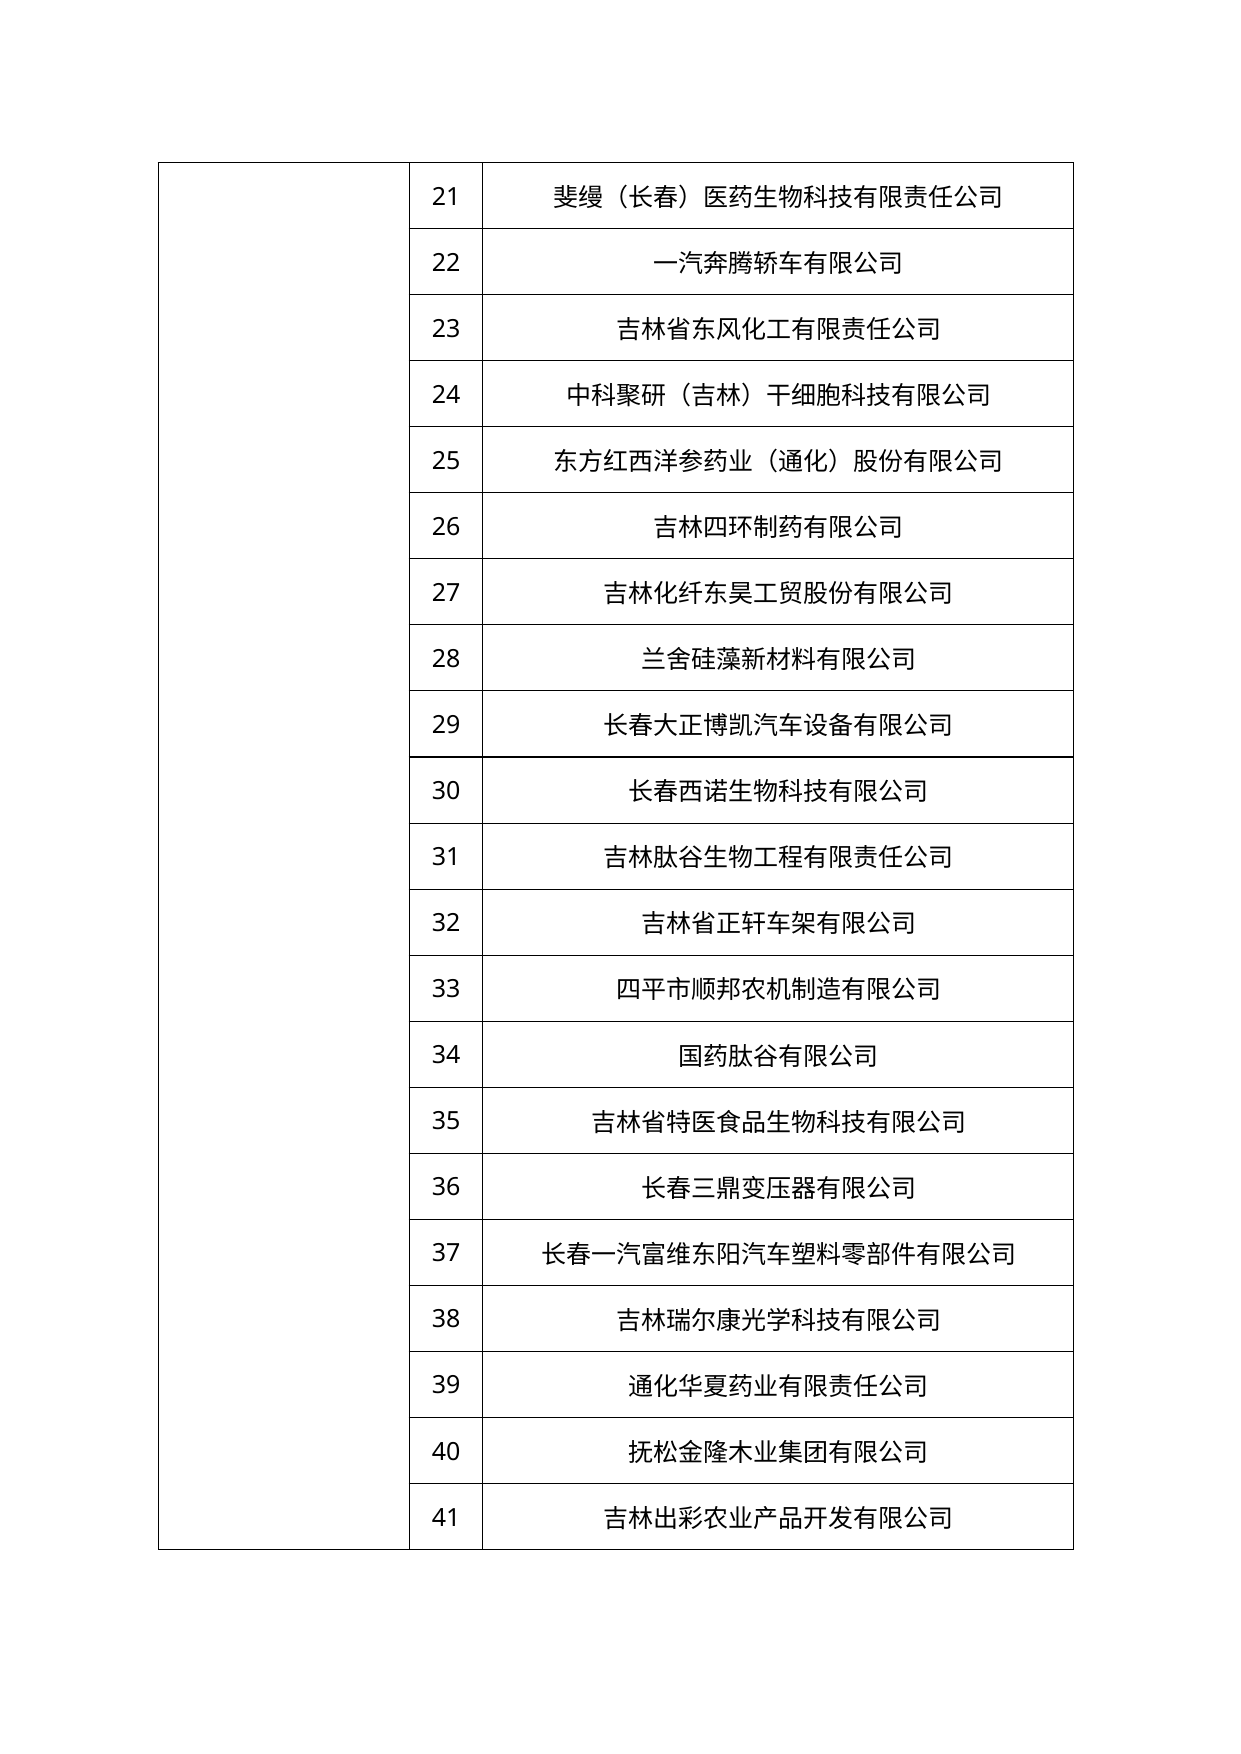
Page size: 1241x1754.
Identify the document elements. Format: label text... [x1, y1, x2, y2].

table_cell 40 [410, 1418, 482, 1483]
table_cell 吉林化纤东昊工贸股份有限公司 [483, 559, 1073, 624]
table_cell 24 [410, 361, 482, 426]
table_cell 国药肽谷有限公司 [483, 1022, 1073, 1087]
table_cell 吉林省东风化工有限责任公司 [483, 295, 1073, 360]
table_cell 25 [410, 427, 482, 492]
table_cell 一汽奔腾轿车有限公司 [483, 229, 1073, 294]
table_cell 东方红西洋参药业（通化）股份有限公司 [483, 427, 1073, 492]
table_cell 长春大正博凯汽车设备有限公司 [483, 691, 1073, 756]
table_cell 兰舍硅藻新材料有限公司 [483, 625, 1073, 690]
table_cell 吉林瑞尔康光学科技有限公司 [483, 1286, 1073, 1351]
table_cell 31 [410, 824, 482, 888]
table_cell 通化华夏药业有限责任公司 [483, 1352, 1073, 1417]
table_cell 吉林省特医食品生物科技有限公司 [483, 1088, 1073, 1153]
table_cell 37 [410, 1220, 482, 1285]
table_cell 32 [410, 890, 482, 954]
table_cell 34 [410, 1022, 482, 1087]
table_cell 38 [410, 1286, 482, 1351]
table_cell 斐缦（长春）医药生物科技有限责任公司 [483, 163, 1073, 228]
table_cell 30 [410, 758, 482, 822]
table_cell 41 [410, 1484, 482, 1549]
table_cell 中科聚研（吉林）干细胞科技有限公司 [483, 361, 1073, 426]
table_cell 吉林出彩农业产品开发有限公司 [483, 1484, 1073, 1549]
table_cell 22 [410, 229, 482, 294]
table_cell 长春西诺生物科技有限公司 [483, 758, 1073, 822]
table_cell 吉林肽谷生物工程有限责任公司 [483, 824, 1073, 888]
table_cell 36 [410, 1154, 482, 1219]
table_cell 吉林四环制药有限公司 [483, 493, 1073, 558]
table_cell 吉林省正轩车架有限公司 [483, 890, 1073, 954]
table_cell 抚松金隆木业集团有限公司 [483, 1418, 1073, 1483]
table_cell 21 [410, 163, 482, 228]
table_cell 23 [410, 295, 482, 360]
table_cell 26 [410, 493, 482, 558]
table_cell 四平市顺邦农机制造有限公司 [483, 956, 1073, 1021]
table_cell 27 [410, 559, 482, 624]
table_cell 39 [410, 1352, 482, 1417]
table_cell 33 [410, 956, 482, 1021]
table_cell 29 [410, 691, 482, 756]
table_cell 长春三鼎变压器有限公司 [483, 1154, 1073, 1219]
table_cell 28 [410, 625, 482, 690]
table_cell 长春一汽富维东阳汽车塑料零部件有限公司 [483, 1220, 1073, 1285]
table_cell 35 [410, 1088, 482, 1153]
